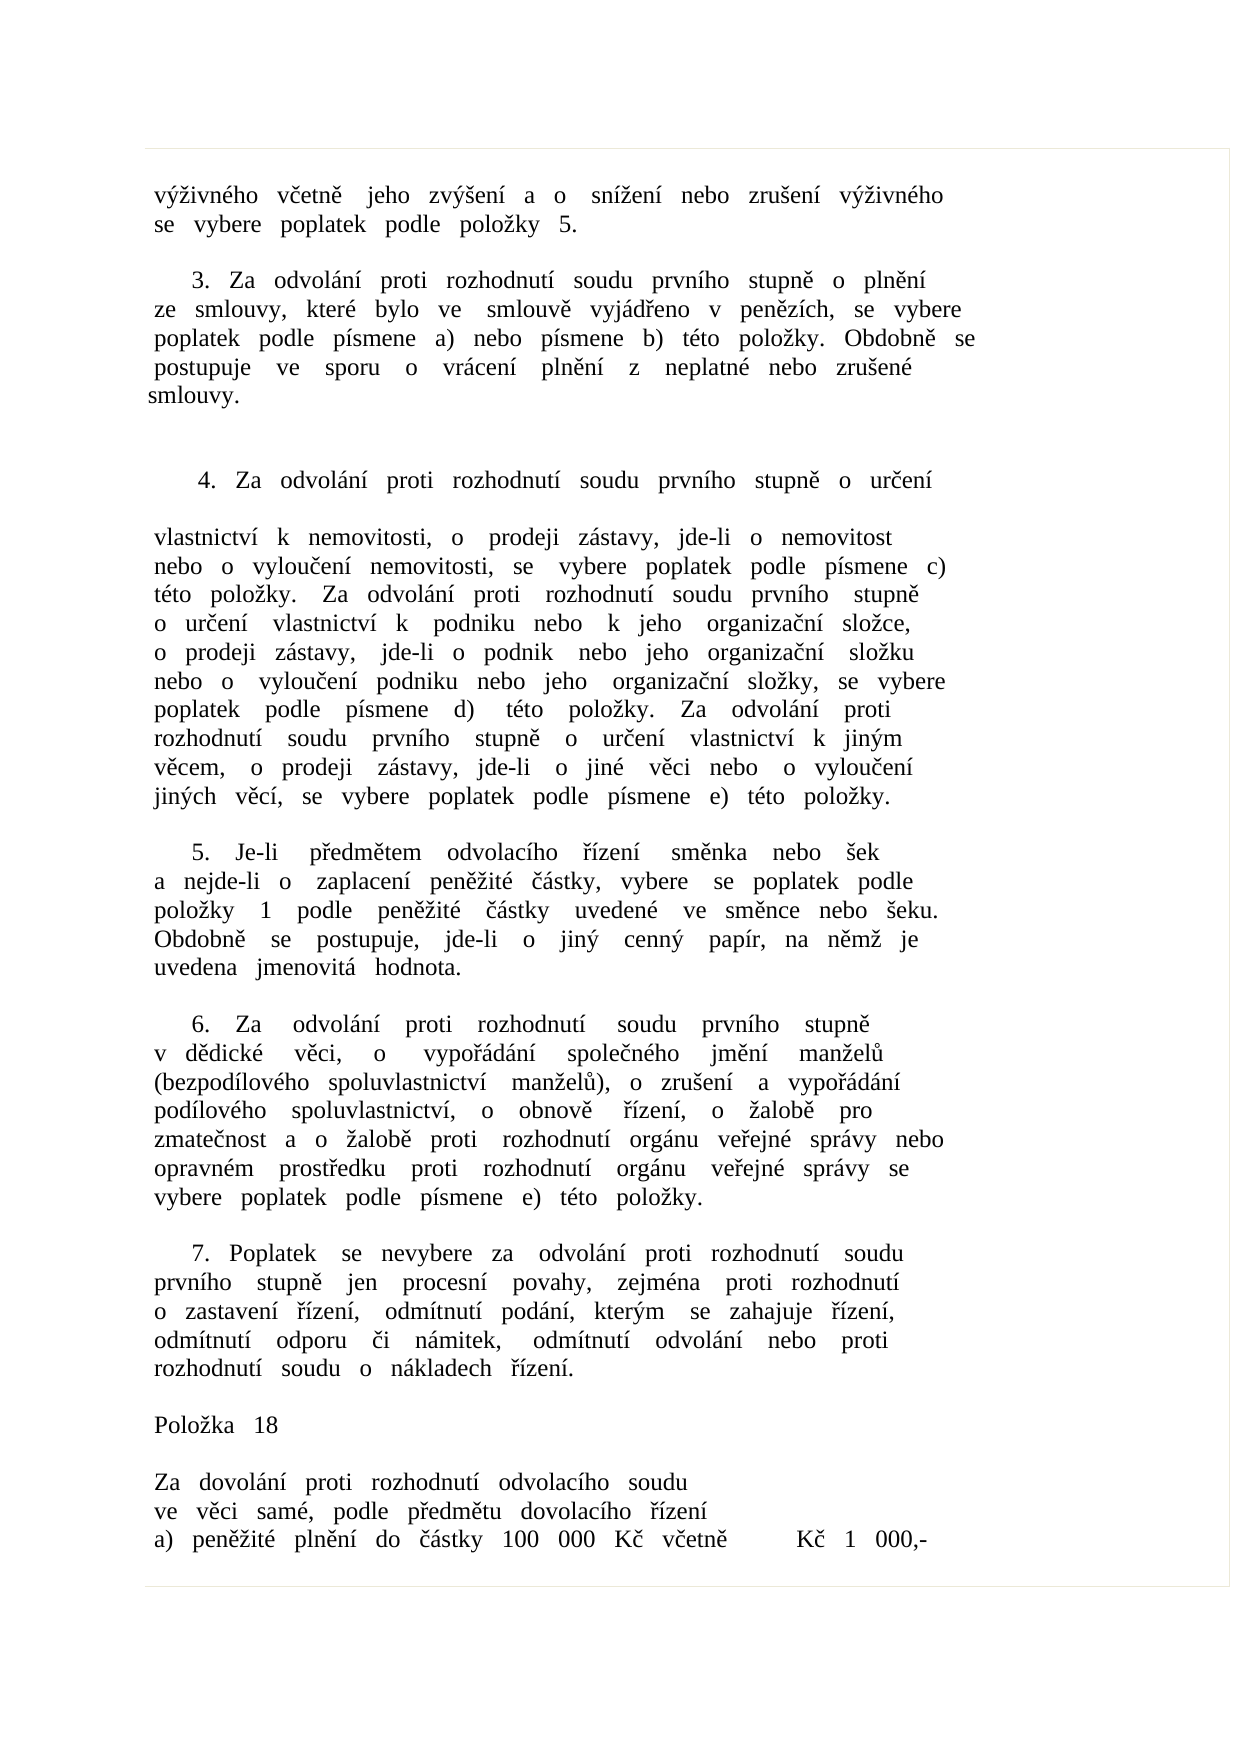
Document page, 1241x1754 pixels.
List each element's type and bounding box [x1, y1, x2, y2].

table_header [145, 149, 1229, 1586]
